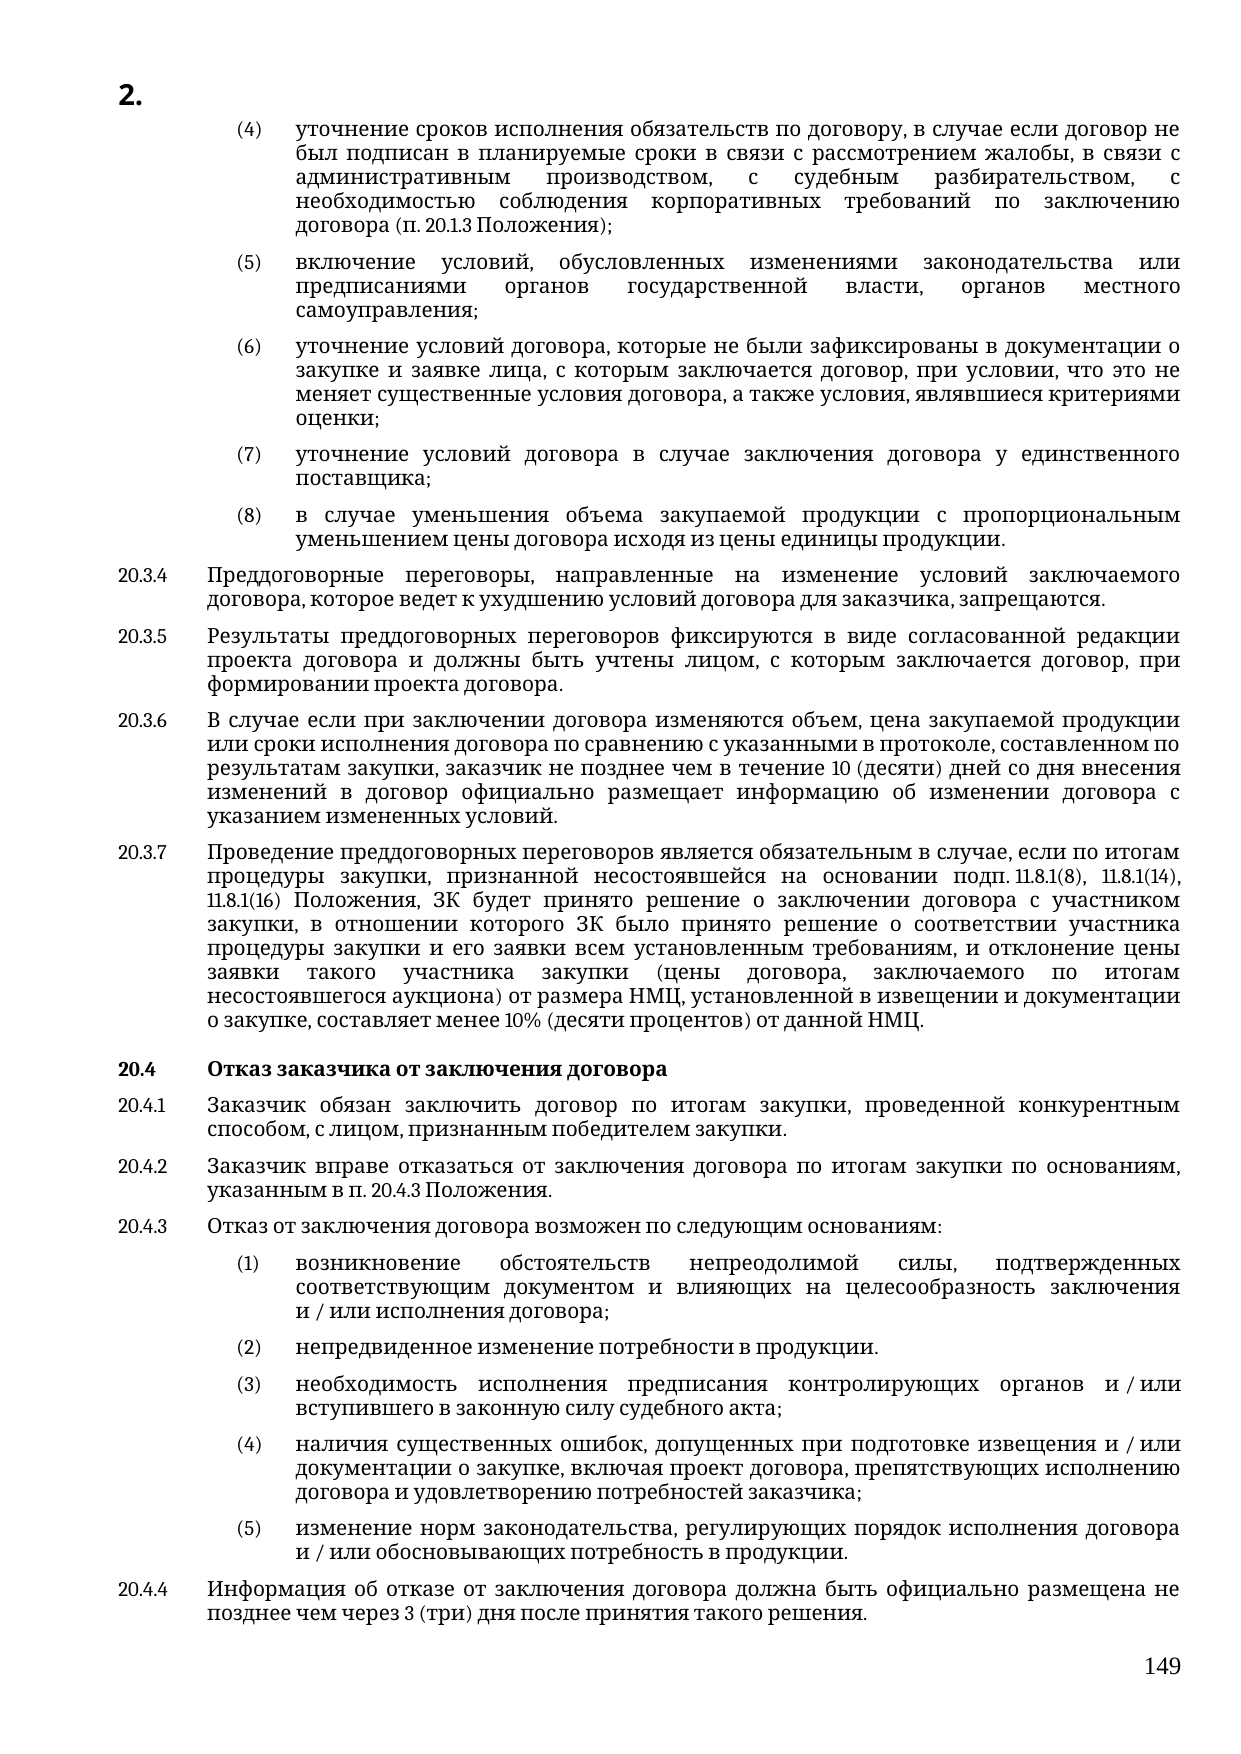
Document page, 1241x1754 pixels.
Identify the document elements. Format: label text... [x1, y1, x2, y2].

list Заказчик вправе отказаться от заключения договора по итогам закупки по основаниям, указанным в п. 20.4.3 Положения. [118, 1154, 1181, 1202]
list Отказ от заключения договора возможен по следующим основаниям: [118, 1215, 1181, 1239]
list Преддоговорные переговоры, направленные на изменение условий заключаемого договора, которое ведет к ухудшению условий договора для заказчика, запрещаются. [118, 564, 1181, 612]
list Заказчик обязан заключить договор по итогам закупки, проведенной конкурентным способом, с лицом, признанным победителем закупки. [118, 1094, 1181, 1142]
list необходимость исполнения предписания контролирующих органов и / или вступившего в законную силу судебного акта; [236, 1372, 1181, 1420]
list наличия существенных ошибок, допущенных при подготовке извещения и / или документации о закупке, включая проект договора, препятствующих исполнению договора и удовлетворению потребностей заказчика; [236, 1433, 1181, 1504]
list Проведение преддоговорных переговоров является обязательным в случае, если по итогам процедуры закупки, признанной несостоявшейся на основании подп. 11.8.1(8), 11.8.1(14), 11.8.1(16) Положения, ЗК будет принято решение о заключении договора с участником закупки, в отношении которого ЗК было принято решение о соответствии участника процедуры закупки и его заявки всем установленным требованиям, и отклонение цены заявки такого участника закупки (цены договора, заключаемого по итогам несостоявшегося аукциона) от размера НМЦ, установленной в извещении и документации о закупке, составляет менее 10% (десяти процентов) от данной НМЦ. [118, 841, 1181, 1033]
list В случае если при заключении договора изменяются объем, цена закупаемой продукции или сроки исполнения договора по сравнению с указанными в протоколе, составленном по результатам закупки, заказчик не позднее чем в течение 10 (десяти) дней со дня внесения изменений в договор официально размещает информацию об изменении договора с указанием измененных условий. [118, 709, 1181, 828]
list Информация об отказе от заключения договора должна быть официально размещена не позднее чем через 3 (три) дня после принятия такого решения. [118, 1577, 1181, 1625]
list уточнение условий договора в случае заключения договора у единственного поставщика; [236, 443, 1181, 491]
list непредвиденное изменение потребности в продукции. [236, 1336, 1181, 1360]
list уточнение сроков исполнения обязательств по договору, в случае если договор не был подписан в планируемые сроки в связи с рассмотрением жалобы, в связи с административным производством, с судебным разбирательством, с необходимостью соблюдения корпоративных требований по заключению договора (п. 20.1.3 Положения); [236, 118, 1181, 238]
list в случае уменьшения объема закупаемой продукции с пропорциональным уменьшением цены договора исходя из цены единицы продукции. [236, 503, 1181, 551]
list Результаты преддоговорных переговоров фиксируются в виде согласованной редакции проекта договора и должны быть учтены лицом, с которым заключается договор, при формировании проекта договора. [118, 624, 1181, 696]
list уточнение условий договора, которые не были зафиксированы в документации о закупке и заявке лица, с которым заключается договор, при условии, что это не меняет существенные условия договора, а также условия, являвшиеся критериями оценки; [236, 335, 1181, 431]
list включение условий, обусловленных изменениями законодательства или предписаниями органов государственной власти, органов местного самоуправления; [236, 250, 1181, 322]
list изменение норм законодательства, регулирующих порядок исполнения договора и / или обосновывающих потребность в продукции. [236, 1517, 1181, 1565]
list Отказ заказчика от заключения договора [118, 1058, 1181, 1082]
list возникновение обстоятельств непреодолимой силы, подтвержденных соответствующим документом и влияющих на целесообразность заключения и / или исполнения договора; [236, 1251, 1181, 1323]
